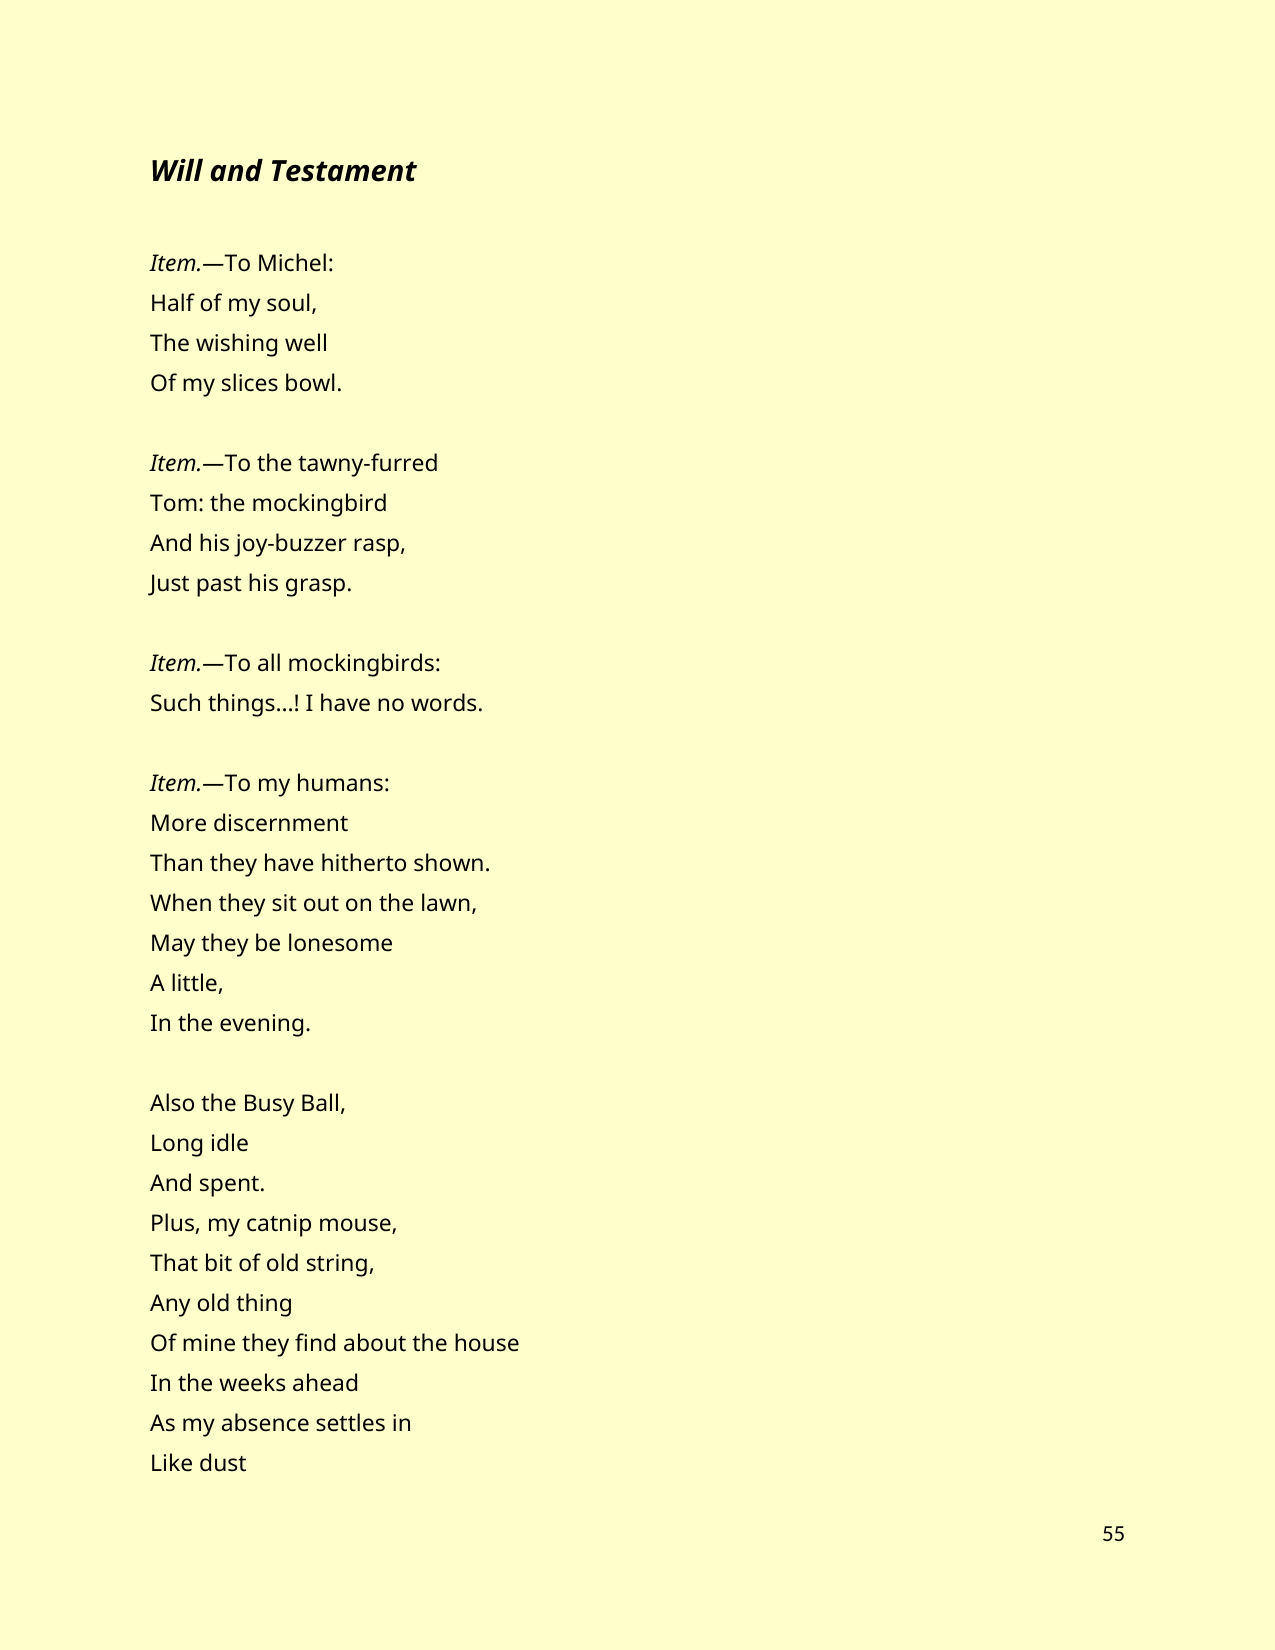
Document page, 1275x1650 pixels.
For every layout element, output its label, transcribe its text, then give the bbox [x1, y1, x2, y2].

text Item.—To the tawny-furred [150, 447, 1125, 478]
text Of mine they find about the house [150, 1327, 1125, 1358]
text When they sit out on the lawn, [150, 887, 1125, 918]
text Just past his grasp. [150, 567, 1125, 598]
text Item.—To all mockingbirds: [150, 647, 1125, 678]
text Such things…! I have no words. [150, 687, 1125, 718]
text A little, [150, 967, 1125, 998]
text As my absence settles in [150, 1407, 1125, 1438]
text Also the Busy Ball, [150, 1087, 1125, 1118]
text In the weeks ahead [150, 1367, 1125, 1398]
text Of my slices bowl. [150, 367, 1125, 398]
text Half of my soul, [150, 287, 1125, 318]
text Item.—To Michel: [150, 247, 1125, 278]
text Any old thing [150, 1287, 1125, 1318]
text Item.—To my humans: [150, 767, 1125, 798]
text Tom: the mockingbird [150, 487, 1125, 518]
text In the evening. [150, 1007, 1125, 1038]
text Like dust [150, 1447, 1125, 1478]
text And his joy-buzzer rasp, [150, 527, 1125, 558]
text That bit of old string, [150, 1247, 1125, 1278]
text And spent. [150, 1167, 1125, 1198]
text May they be lonesome [150, 927, 1125, 958]
text The wishing well [150, 327, 1125, 358]
text Plus, my catnip mouse, [150, 1207, 1125, 1238]
text Long idle [150, 1127, 1125, 1158]
text Will and Testament [150, 150, 1125, 190]
text Than they have hitherto shown. [150, 847, 1125, 878]
text More discernment [150, 807, 1125, 838]
